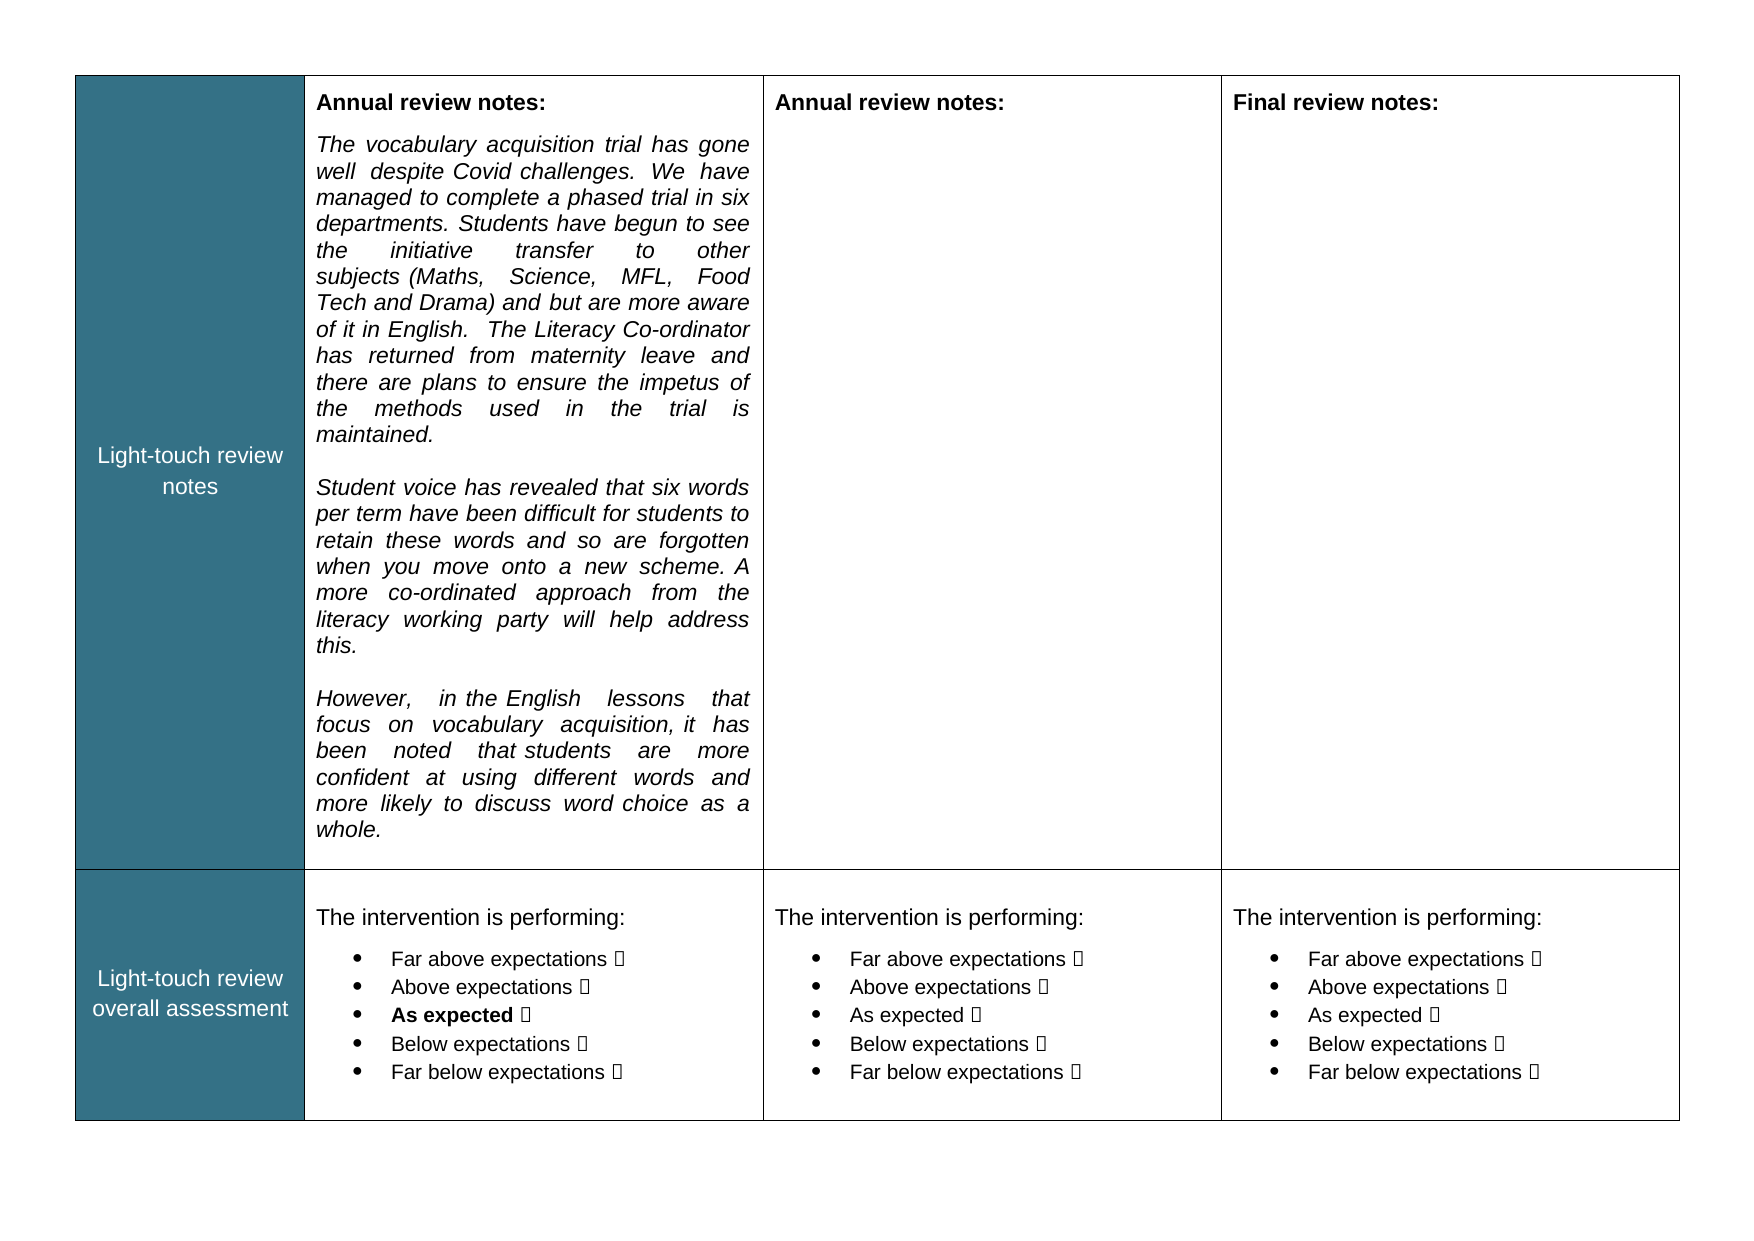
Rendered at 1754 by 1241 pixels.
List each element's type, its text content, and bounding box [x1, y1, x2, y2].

table_cell Light-touch review notes [76, 76, 304, 869]
table_cell Annual review notes: [764, 76, 1221, 869]
table_cell The intervention is performing: Far above expectations  Above expectations  As expected  Below expectations  Far below expectations  [305, 870, 763, 1120]
table_cell Annual review notes: The vocabulary acquisition trial has gone well despite Covid challenges. We have managed to complete a phased trial in six departments. Students have begun to see the initiative transfer to other subjects (Maths, Science, MFL, Food Tech and Drama) and but are more aware of it in English. The Literacy Co-ordinator has returned from maternity leave and there are plans to ensure the impetus of the methods used in the trial is maintained. Student voice has revealed that six words per term have been difficult for students to retain these words and so are forgotten when you move onto a new scheme. A more co-ordinated approach from the literacy working party will help address this. However, in the English lessons that focus on vocabulary acquisition, it has been noted that students are more confident at using different words and more likely to discuss word choice as a whole. [305, 76, 763, 869]
table_cell The intervention is performing: Far above expectations  Above expectations  As expected  Below expectations  Far below expectations  [1222, 870, 1679, 1120]
table_cell The intervention is performing: Far above expectations  Above expectations  As expected  Below expectations  Far below expectations  [764, 870, 1221, 1120]
table_cell Final review notes: [1222, 76, 1679, 869]
table_cell Light-touch review overall assessment [76, 870, 304, 1120]
